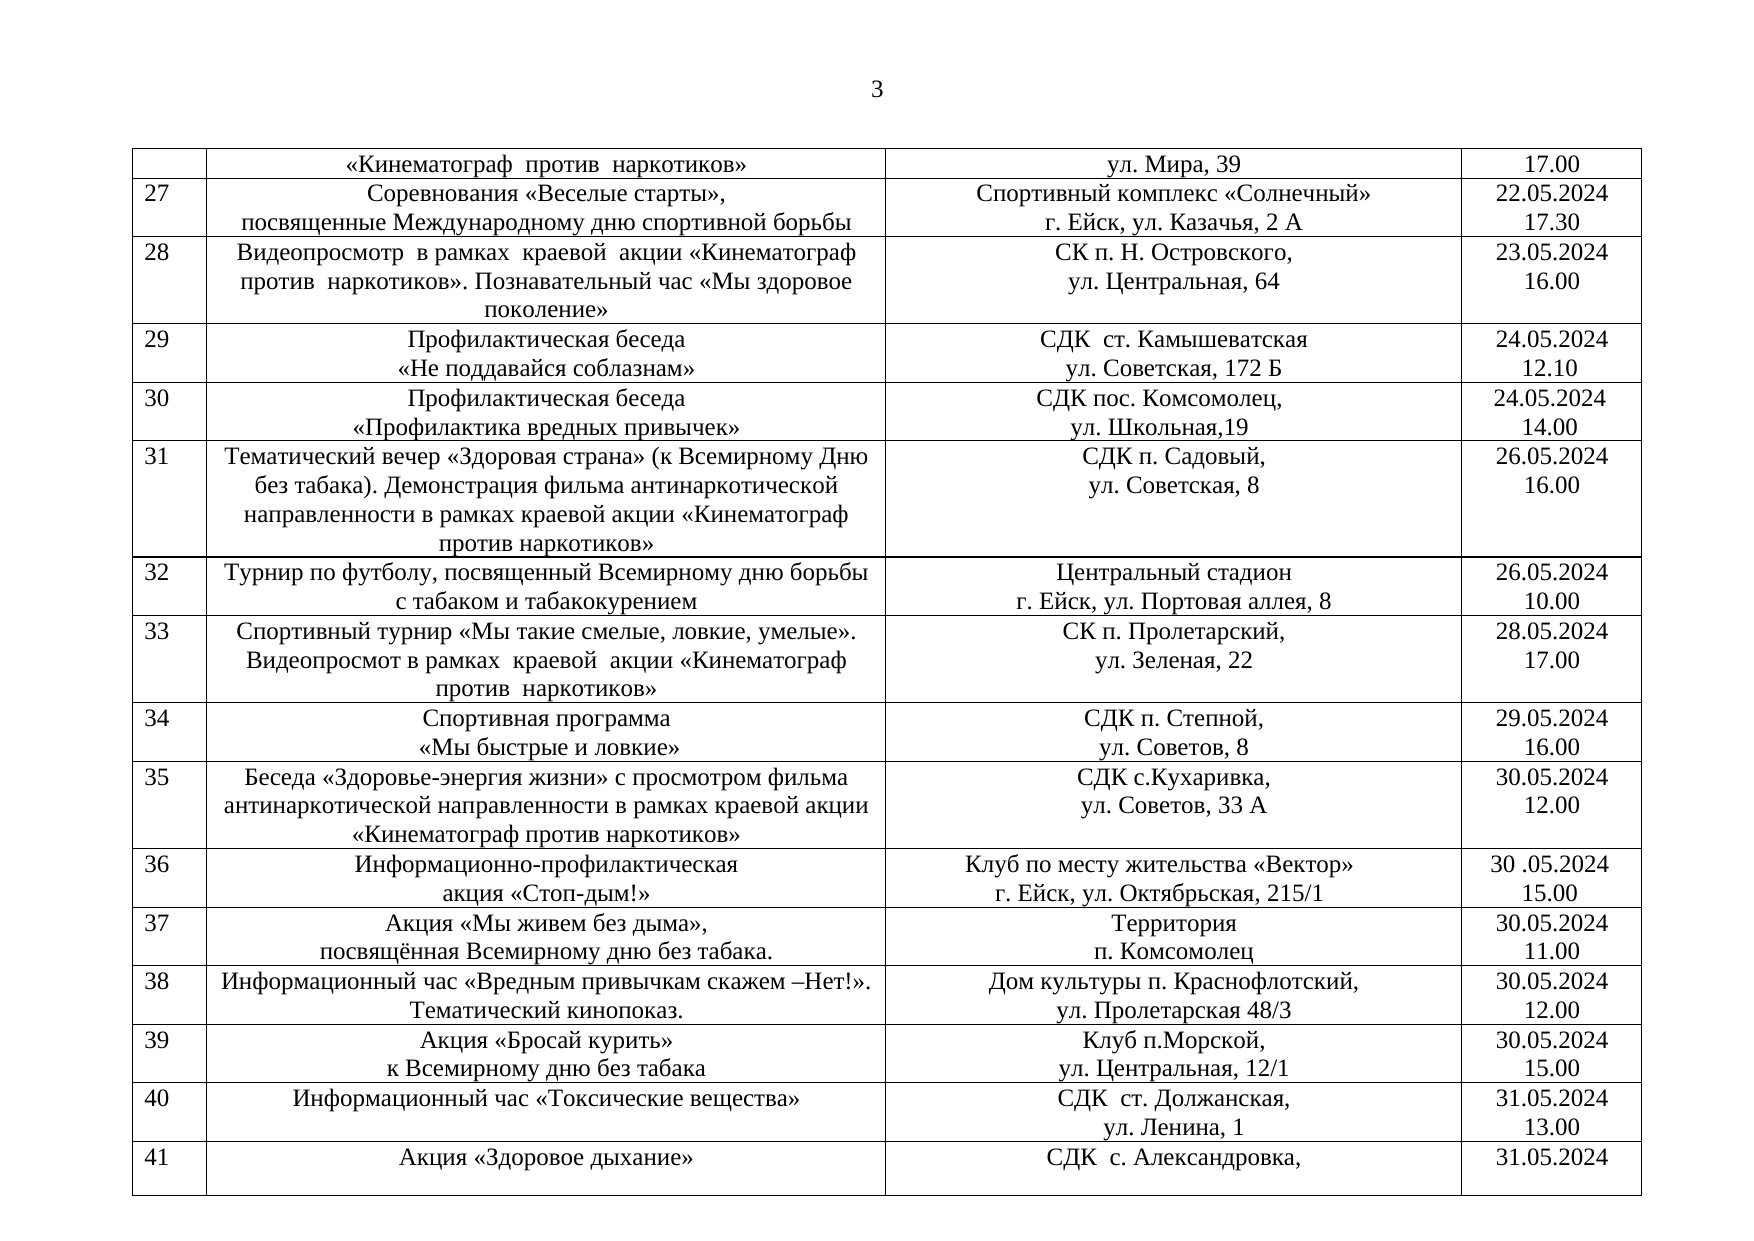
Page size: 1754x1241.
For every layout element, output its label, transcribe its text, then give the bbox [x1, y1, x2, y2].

table_cell Акция «Мы живем без дыма», посвящённая Всемирному дню без табака. [207, 908, 885, 965]
table_cell 22.05.2024 17.30 [1462, 179, 1641, 236]
table_cell 32 [133, 558, 206, 615]
table_cell 29 [133, 324, 206, 382]
table_cell Тематический вечер «Здоровая страна» (к Всемирному Дню без табака). Демонстрация фильма антинаркотической направленности в рамках краевой акции «Кинематограф против наркотиков» [207, 441, 885, 556]
table_cell СДК п. Садовый, ул. Советская, 8 [886, 441, 1461, 556]
table_cell Центральный стадион г. Ейск, ул. Портовая аллея, 8 [886, 558, 1461, 615]
table_cell СК п. Н. Островского, ул. Центральная, 64 [886, 237, 1461, 323]
table_cell 26.05.2024 16.00 [1462, 441, 1641, 556]
table_cell 31.05.2024 13.00 [1462, 1083, 1641, 1141]
table_cell 34 [133, 703, 206, 761]
table_cell Информационно-профилактическая акция «Стоп-дым!» [207, 849, 885, 907]
table_cell СДК п. Степной, ул. Советов, 8 [886, 703, 1461, 761]
table_cell 24.05.2024 12.10 [1462, 324, 1641, 382]
table_cell 30.05.2024 15.00 [1462, 1025, 1641, 1082]
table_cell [886, 1142, 1461, 1195]
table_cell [886, 149, 1461, 177]
table_cell 27 [133, 179, 206, 236]
table_cell СДК с.Кухаривка, ул. Советов, 33 А [886, 762, 1461, 848]
table_cell Клуб п.Морской, ул. Центральная, 12/1 [886, 1025, 1461, 1082]
table_cell 21.05.2024 17.00 [1462, 149, 1641, 177]
table_cell Профилактическая беседа «Не поддавайся соблазнам» [207, 324, 885, 382]
table_cell 26.05.2024 10.00 [1462, 558, 1641, 615]
table_cell 38 [133, 966, 206, 1024]
table_cell Спортивный турнир «Мы такие смелые, ловкие, умелые». Видеопросмот в рамках краевой акции «Кинематограф против наркотиков» [207, 616, 885, 702]
table_cell 40 [133, 1083, 206, 1141]
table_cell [207, 1142, 885, 1195]
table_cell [207, 149, 885, 177]
table_cell 39 [133, 1025, 206, 1082]
table_cell 35 [133, 762, 206, 848]
table_cell СК п. Пролетарский, ул. Зеленая, 22 [886, 616, 1461, 702]
table_cell 37 [133, 908, 206, 965]
table_cell Акция «Бросай курить» к Всемирному дню без табака [207, 1025, 885, 1082]
table_cell 30.05.2024 12.00 [1462, 762, 1641, 848]
table_cell СДК пос. Комсомолец, ул. Школьная,19 [886, 383, 1461, 440]
table_cell 36 [133, 849, 206, 907]
table_cell Спортивный комплекс «Солнечный» г. Ейск, ул. Казачья, 2 А [886, 179, 1461, 236]
table_cell Спортивная программа «Мы быстрые и ловкие» [207, 703, 885, 761]
table_cell 29.05.2024 16.00 [1462, 703, 1641, 761]
table_cell Клуб по месту жительства «Вектор» г. Ейск, ул. Октябрьская, 215/1 [886, 849, 1461, 907]
table_cell 30.05.2024 12.00 [1462, 966, 1641, 1024]
table_cell Турнир по футболу, посвященный Всемирному дню борьбы с табаком и табакокурением [207, 558, 885, 615]
table_cell 33 [133, 616, 206, 702]
table_cell 28 [133, 237, 206, 323]
table_cell 26 [133, 149, 206, 177]
table_cell 31.05.2024 11.00 [1462, 1142, 1641, 1195]
table_cell Дом культуры п. Краснофлотский, ул. Пролетарская 48/3 [886, 966, 1461, 1024]
table_cell 41 [133, 1142, 206, 1195]
table_cell Информационный час «Вредным привычкам скажем –Нет!». Тематический кинопоказ. [207, 966, 885, 1024]
table_cell Информационный час «Токсические вещества» [207, 1083, 885, 1141]
table_cell Видеопросмотр в рамках краевой акции «Кинематограф против наркотиков». Познавательный час «Мы здоровое поколение» [207, 237, 885, 323]
table_cell 24.05.2024 14.00 [1462, 383, 1641, 440]
table_cell 23.05.2024 16.00 [1462, 237, 1641, 323]
table_cell 30 [133, 383, 206, 440]
table_cell Соревнования «Веселые старты», посвященные Международному дню спортивной борьбы [207, 179, 885, 236]
table_cell Профилактическая беседа «Профилактика вредных привычек» [207, 383, 885, 440]
table_cell 30 .05.2024 15.00 [1462, 849, 1641, 907]
table_cell Беседа «Здоровье-энергия жизни» с просмотром фильма антинаркотической направленности в рамках краевой акции «Кинематограф против наркотиков» [207, 762, 885, 848]
table_cell 28.05.2024 17.00 [1462, 616, 1641, 702]
table_cell 31 [133, 441, 206, 556]
table_cell Территория п. Комсомолец [886, 908, 1461, 965]
table_cell СДК ст. Камышеватская ул. Советская, 172 Б [886, 324, 1461, 382]
table_cell 30.05.2024 11.00 [1462, 908, 1641, 965]
table_cell СДК ст. Должанская, ул. Ленина, 1 [886, 1083, 1461, 1141]
